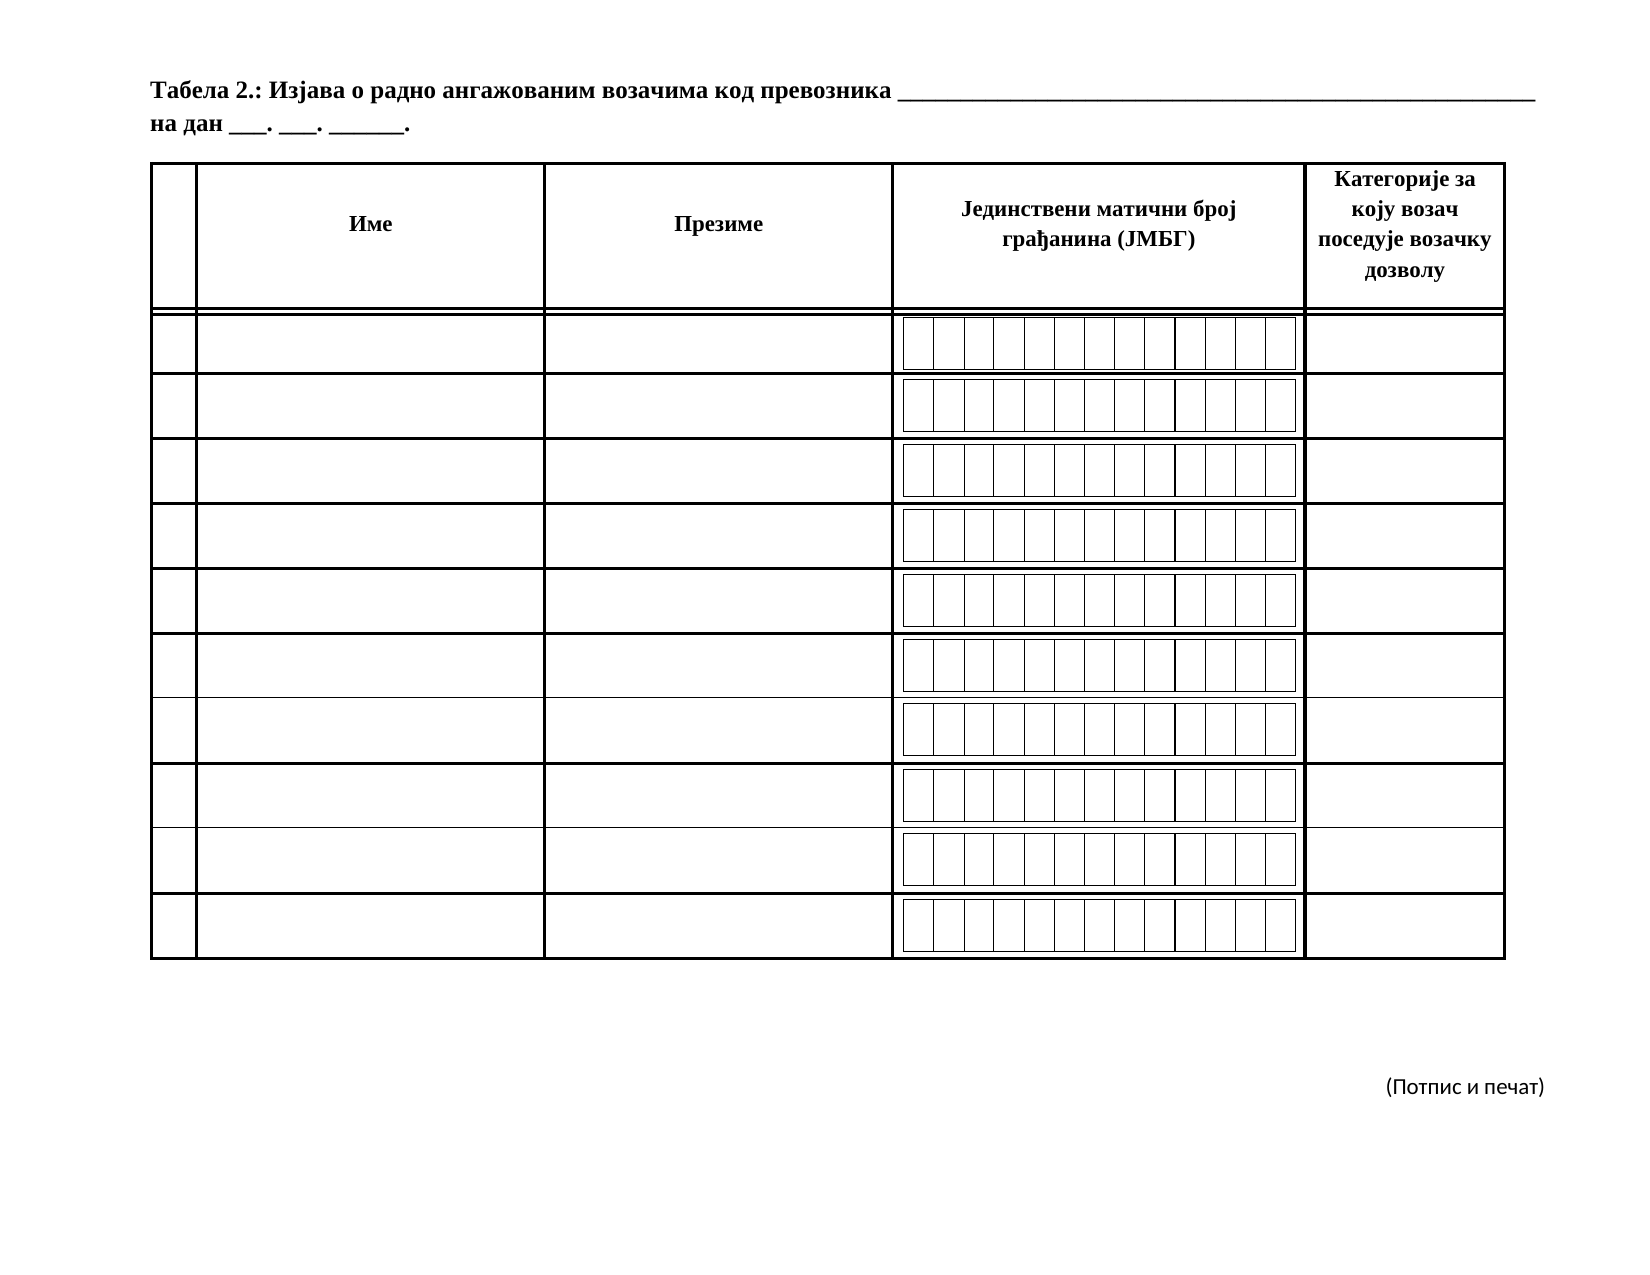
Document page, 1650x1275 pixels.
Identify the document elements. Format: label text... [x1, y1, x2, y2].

table_cell [153, 440, 195, 502]
table_cell [546, 895, 891, 957]
table_header Презиме [546, 165, 891, 307]
table_cell [153, 505, 195, 567]
table_cell [1307, 895, 1503, 957]
table_cell [1307, 828, 1503, 892]
table_cell [153, 375, 195, 437]
table_cell [546, 505, 891, 567]
table_cell [153, 635, 195, 697]
table_cell [894, 828, 1303, 892]
text Табела 2.: Изјава о радно ангажованим возачима код превозника ___________________________________________________ нa дан ___. ___. ______. [150, 75, 1545, 137]
table_header Јединствени матични број грађанина (ЈМБГ) [894, 165, 1303, 307]
table_cell [198, 505, 543, 567]
table_cell [153, 316, 195, 372]
table_cell [198, 635, 543, 697]
table_cell [1307, 635, 1503, 697]
table_cell [198, 440, 543, 502]
table_cell [546, 316, 891, 372]
table_cell [546, 635, 891, 697]
table_cell [894, 635, 1303, 697]
table_cell [1307, 698, 1503, 762]
table_cell [1307, 440, 1503, 502]
table_cell [198, 895, 543, 957]
table_cell [894, 765, 1303, 827]
table_cell [198, 828, 543, 892]
table_header Категорије за коју возач поседује возачку дозволу [1307, 165, 1503, 307]
table_cell [894, 895, 1303, 957]
table_cell [894, 440, 1303, 502]
table_cell [1307, 765, 1503, 827]
table_header [153, 165, 195, 307]
table_cell [1307, 375, 1503, 437]
table_cell [894, 316, 1303, 372]
table_cell [198, 698, 543, 762]
table_cell [153, 570, 195, 632]
table_cell [153, 765, 195, 827]
text (Потпис и печат) [150, 1072, 1545, 1100]
table_cell [1307, 570, 1503, 632]
table_cell [546, 765, 891, 827]
table_cell [198, 570, 543, 632]
table_cell [546, 828, 891, 892]
table_cell [546, 570, 891, 632]
table_cell [1307, 316, 1503, 372]
table_cell [546, 375, 891, 437]
table_cell [153, 828, 195, 892]
table_cell [894, 698, 1303, 762]
table_cell [198, 765, 543, 827]
table_cell [546, 440, 891, 502]
table_cell [153, 895, 195, 957]
table_header Име [198, 165, 543, 307]
table_cell [894, 375, 1303, 437]
table_cell [1307, 505, 1503, 567]
table_cell [198, 316, 543, 372]
table_cell [546, 698, 891, 762]
table_cell [894, 570, 1303, 632]
table_cell [894, 505, 1303, 567]
table_cell [198, 375, 543, 437]
table_cell [153, 698, 195, 762]
